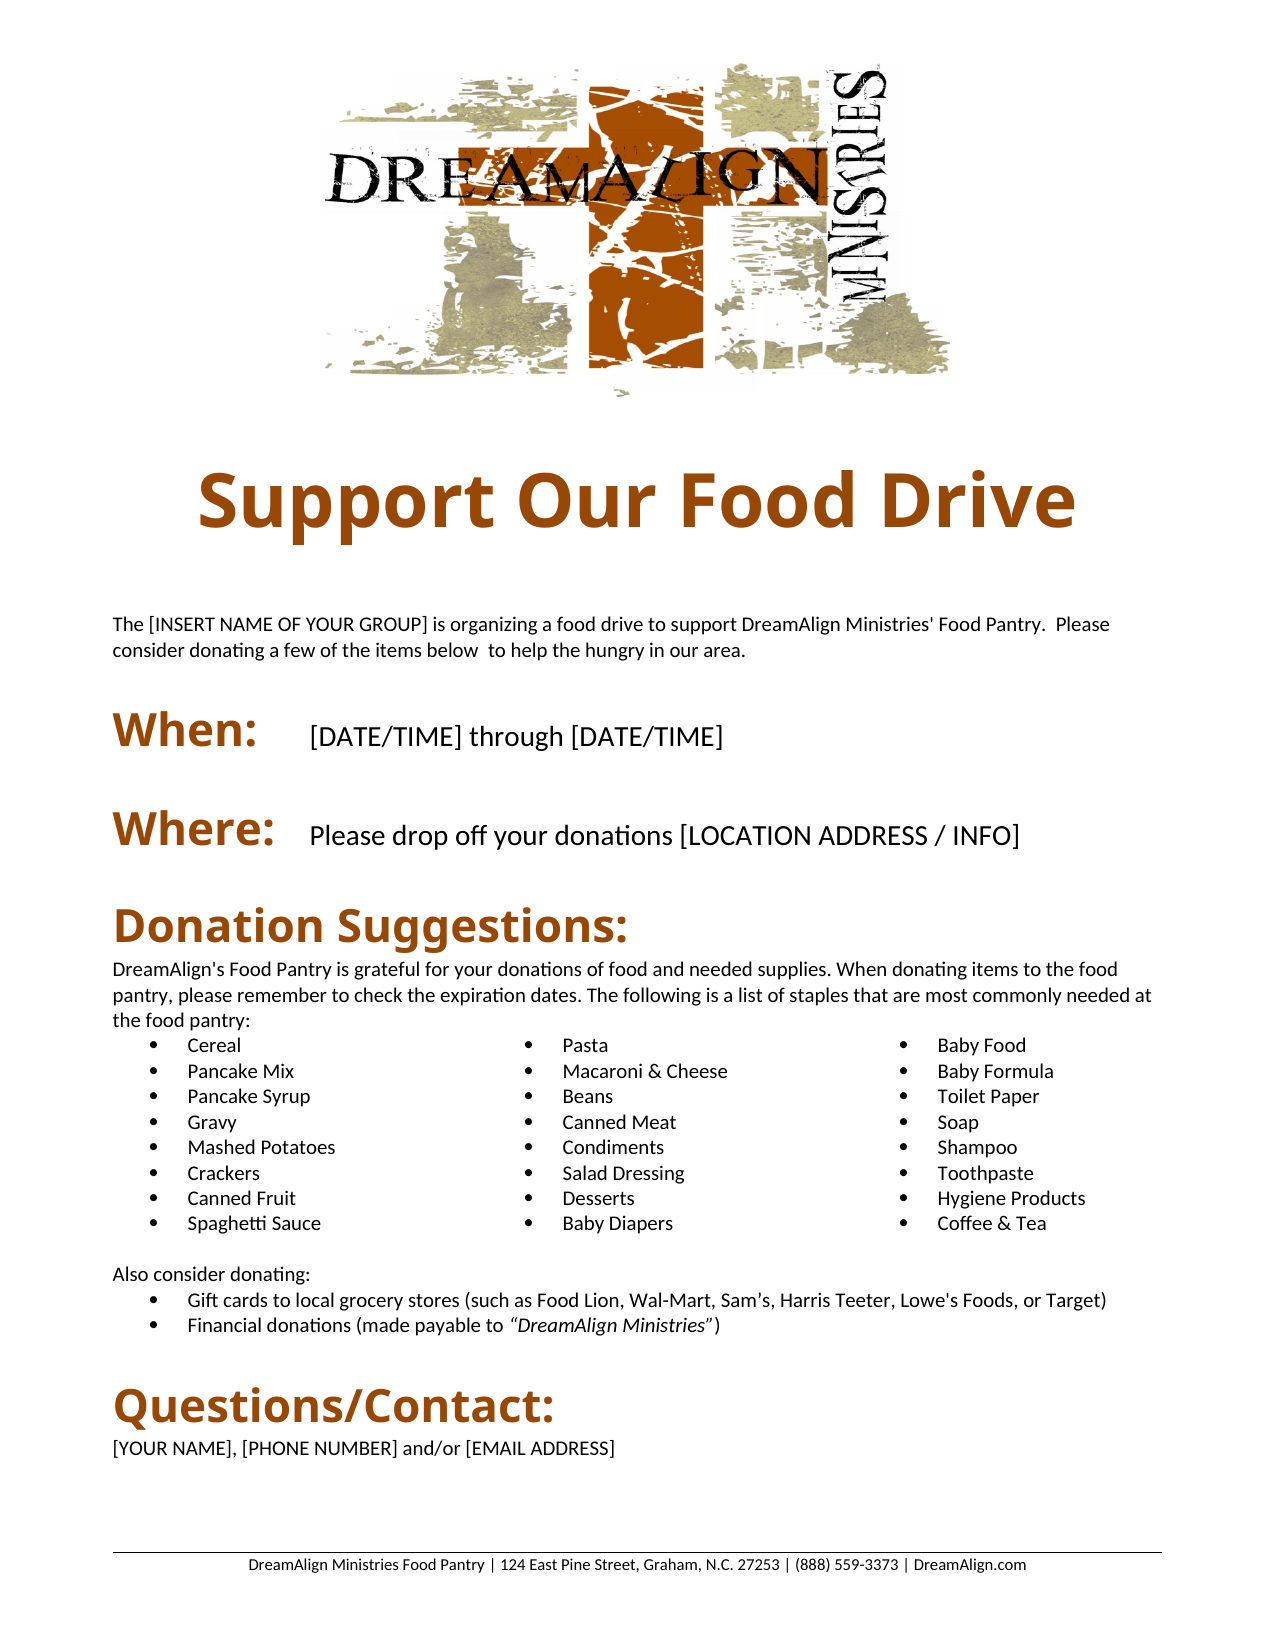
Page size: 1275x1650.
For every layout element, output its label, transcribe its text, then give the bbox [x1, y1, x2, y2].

list Baby Diapers [525, 1211, 787, 1236]
text Questions/Contact: [112, 1373, 1162, 1436]
list Canned Fruit [150, 1185, 412, 1211]
list Cereal [150, 1033, 412, 1058]
list Crackers [150, 1160, 412, 1185]
list Pancake Syrup [150, 1083, 412, 1109]
text Also consider donating: [112, 1261, 1162, 1287]
list Toothpaste [900, 1160, 1162, 1185]
list Baby Food [900, 1033, 1162, 1058]
list Pancake Mix [150, 1058, 412, 1083]
list Condiments [525, 1134, 787, 1160]
list Gravy [150, 1109, 412, 1134]
list Beans [525, 1083, 787, 1109]
list Macaroni & Cheese [525, 1058, 787, 1083]
list Canned Meat [525, 1109, 787, 1134]
list Spaghetti Sauce [150, 1211, 412, 1236]
list Gift cards to local grocery stores (such as Food Lion, Wal-Mart, Sam’s, Harris Teeter, Lowe's Foods, or Target) [150, 1287, 1162, 1312]
list Desserts [525, 1185, 787, 1211]
list Pasta [525, 1033, 787, 1058]
list Toilet Paper [900, 1083, 1162, 1109]
list Soap [900, 1109, 1162, 1134]
text Support Our Food Drive [112, 314, 1162, 550]
list Coffee & Tea [900, 1211, 1162, 1236]
list Financial donations (made payable to “DreamAlign Ministries”) [150, 1312, 1162, 1338]
text The [INSERT NAME OF YOUR GROUP] is organizing a food drive to support DreamAlign Ministries' Food Pantry. Please consider donating a few of the items below to help the hungry in our area. [112, 611, 1162, 662]
list Baby Formula [900, 1058, 1162, 1083]
text When: [DATE/TIME] through [DATE/TIME] [112, 698, 1162, 760]
text Where: Please drop off your donations [LOCATION ADDRESS / INFO] [112, 796, 1162, 858]
list Salad Dressing [525, 1160, 787, 1185]
text Donation Suggestions: [112, 894, 1162, 956]
text [YOUR NAME], [PHONE NUMBER] and/or [EMAIL ADDRESS] [112, 1436, 1162, 1461]
list Shampoo [900, 1134, 1162, 1160]
picture [324, 63, 951, 397]
list Hygiene Products [900, 1185, 1162, 1211]
text DreamAlign's Food Pantry is grateful for your donations of food and needed supplies. When donating items to the food pantry, please remember to check the expiration dates. The following is a list of staples that are most commonly needed at the food pantry: [112, 956, 1162, 1033]
list Mashed Potatoes [150, 1134, 412, 1160]
